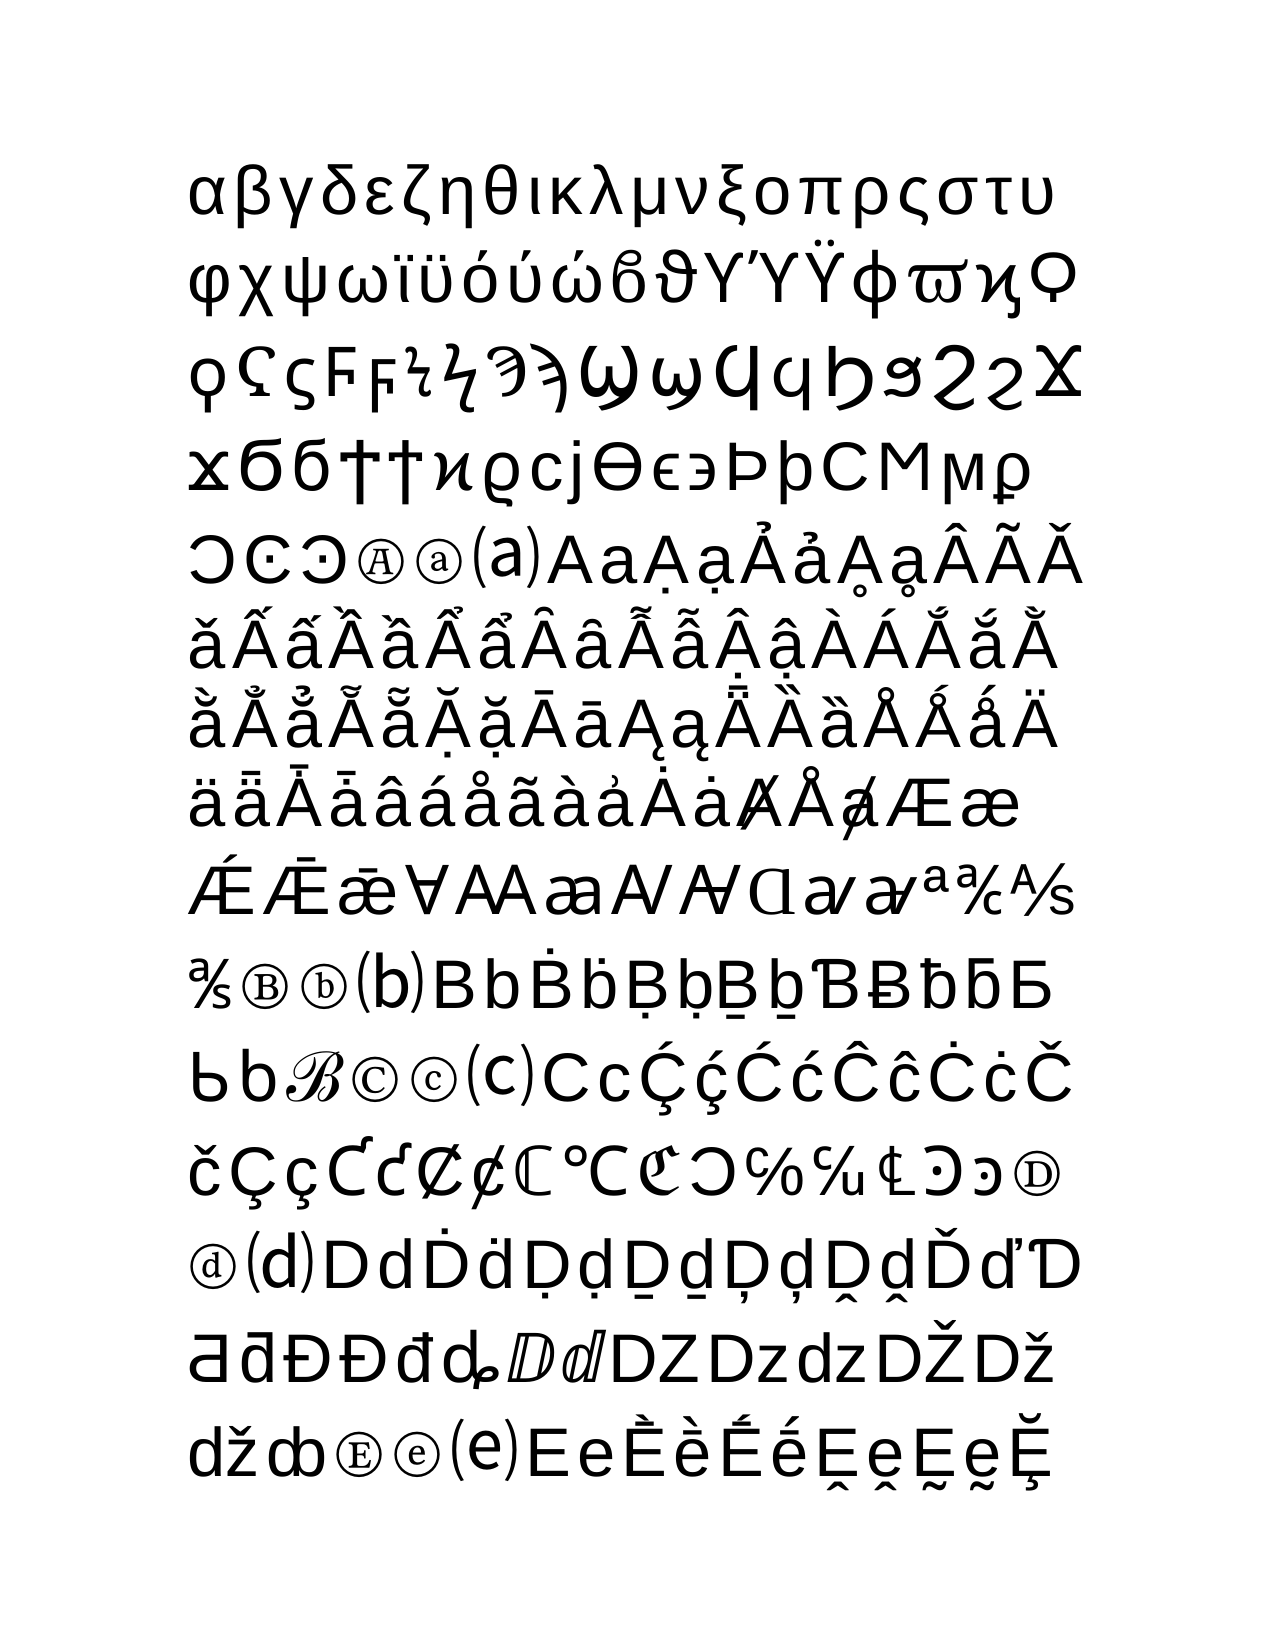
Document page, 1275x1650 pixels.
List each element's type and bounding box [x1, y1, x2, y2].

text [187, 150, 1087, 1496]
